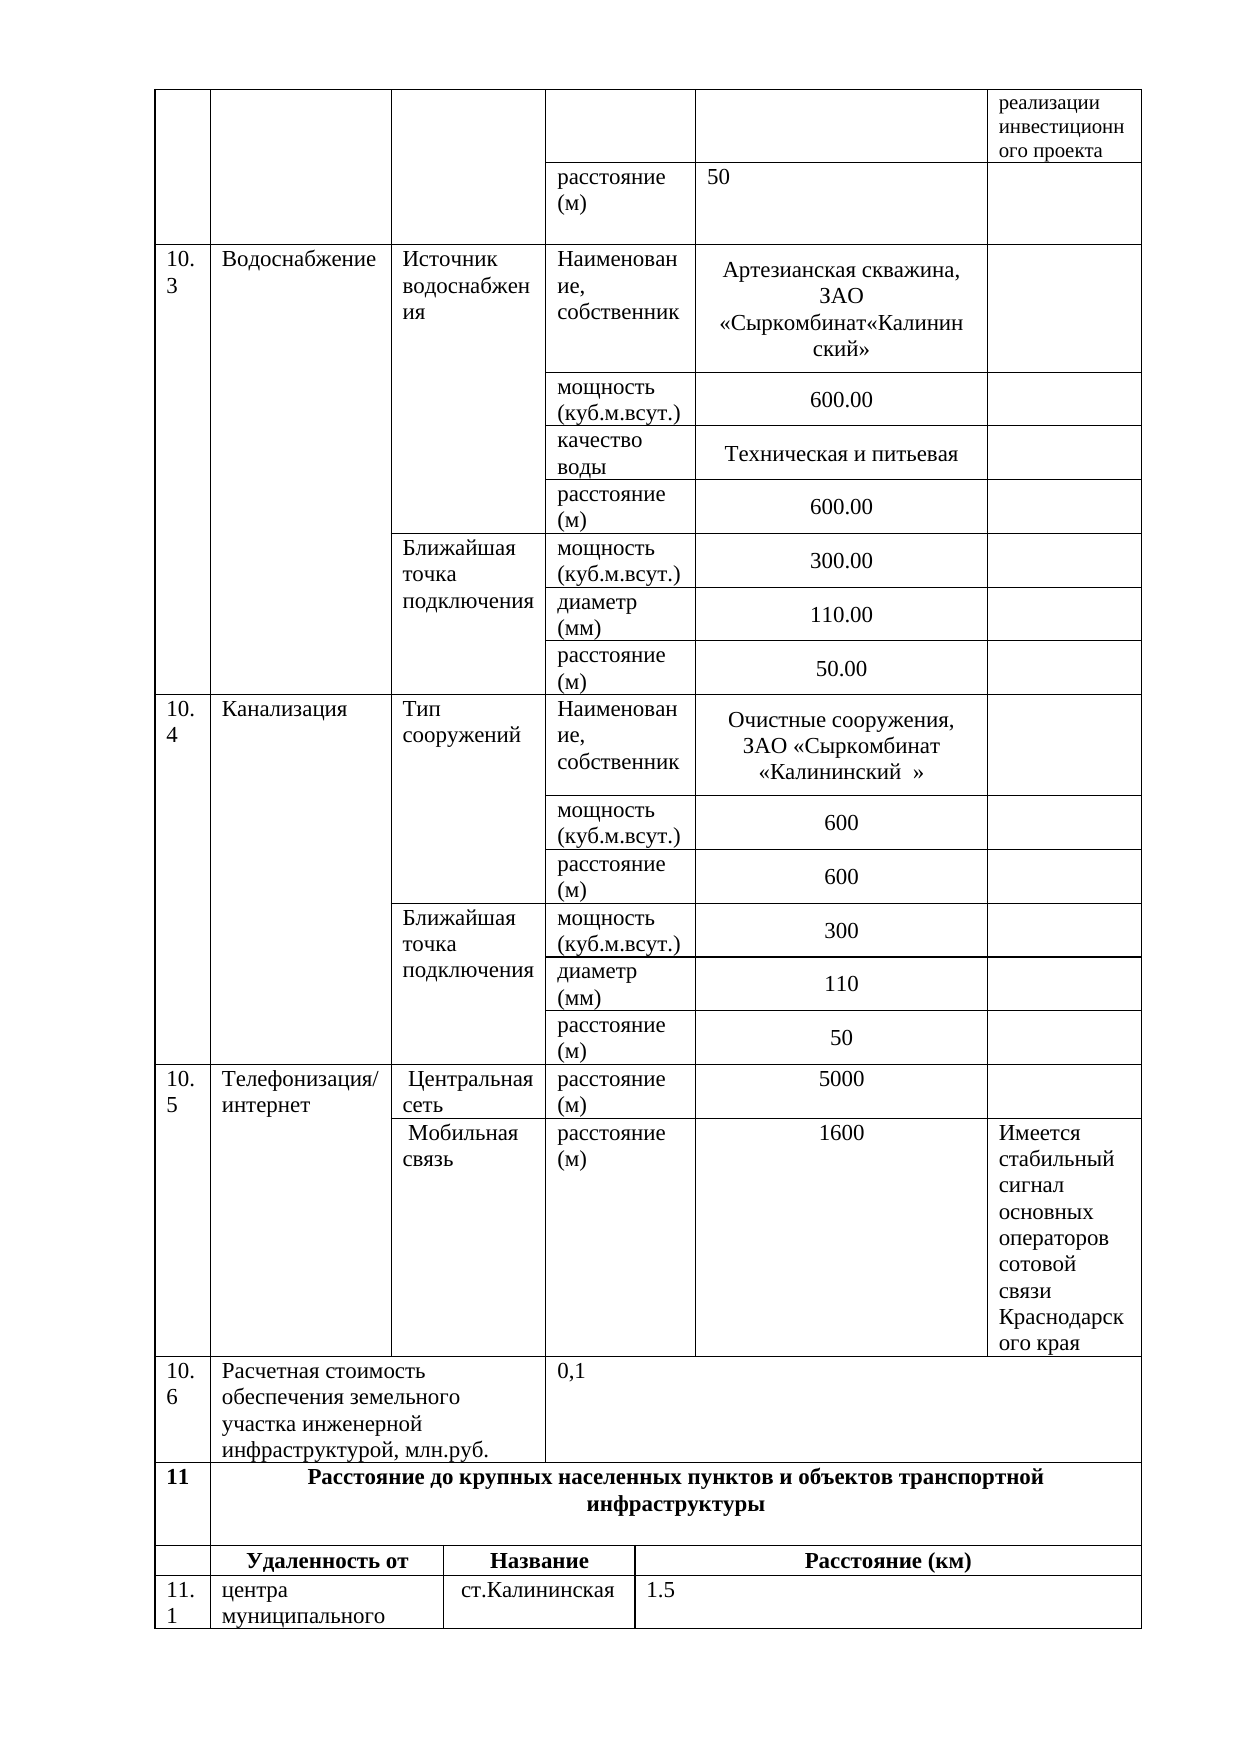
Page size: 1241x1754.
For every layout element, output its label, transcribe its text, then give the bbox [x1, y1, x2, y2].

table_cell Мобильная связь [392, 1119, 545, 1356]
table_cell 600.00 [696, 480, 987, 533]
table_cell 110 [696, 958, 987, 1010]
table_cell Канализация [211, 695, 391, 1064]
table_cell Техническая и питьевая [696, 426, 987, 479]
table_cell Расчетная стоимость обеспечения земельного участка инженерной инфраструктурой, млн.руб. [211, 1357, 545, 1462]
table_cell мощность (куб.м.всут.) [546, 904, 695, 956]
table_cell Удаленность от [211, 1546, 443, 1574]
table_cell 600 [696, 850, 987, 903]
table_cell Артезианская скважина, ЗАО «Сыркомбинат«Калининский» [696, 245, 987, 372]
table_cell 10.6 [156, 1357, 210, 1462]
table_cell [988, 1011, 1141, 1064]
table_cell 50.00 [696, 641, 987, 694]
table_cell расстояние (м) [546, 850, 695, 903]
table_cell расстояние (м) [546, 480, 695, 533]
table_cell 50 [696, 1011, 987, 1064]
table_cell 110.00 [696, 588, 987, 640]
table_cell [988, 90, 1141, 162]
table_cell расстояние (м) [546, 1119, 695, 1356]
table_cell Имеется стабильный сигнал основных операторов сотовой связи Краснодарского края [988, 1119, 1141, 1356]
table_cell мощность (куб.м.всут.) [546, 534, 695, 587]
table_cell диаметр (мм) [546, 958, 695, 1010]
table_cell мощность (куб.м.всут.) [546, 373, 695, 425]
table_cell Центральная сеть [392, 1065, 545, 1118]
table_cell 0,1 [546, 1357, 1141, 1462]
table_cell [988, 245, 1141, 372]
table_cell [988, 904, 1141, 956]
table_cell Ближайшая точка подключения [392, 904, 545, 1064]
table_cell [156, 1546, 210, 1574]
table_cell [988, 850, 1141, 903]
table_cell 11 [156, 1463, 210, 1545]
table_cell [988, 588, 1141, 640]
table_cell [988, 1065, 1141, 1118]
table_cell расстояние (м) [546, 1011, 695, 1064]
table_cell 10.5 [156, 1065, 210, 1356]
table_cell Тип сооружений [392, 695, 545, 903]
table_cell [988, 480, 1141, 533]
table_cell качество воды [546, 426, 695, 479]
table_cell 300 [696, 904, 987, 956]
table_cell Источник водоснабжения [392, 245, 545, 533]
table_cell Очистные сооружения, ЗАО «Сыркомбинат «Калининский » [696, 695, 987, 795]
table_cell 1.5 [636, 1576, 1141, 1628]
table_cell Наименование, собственник [546, 695, 695, 795]
table_cell расстояние (м) [546, 641, 695, 694]
table_cell [988, 163, 1141, 244]
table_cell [546, 90, 695, 162]
table_cell Водоснабжение [211, 245, 391, 694]
table_cell 10.4 [156, 695, 210, 1064]
table_cell Ближайшая точка подключения [392, 534, 545, 694]
table_cell 11.1 [156, 1576, 210, 1628]
table_cell [988, 426, 1141, 479]
table_cell 600.00 [696, 373, 987, 425]
table_cell расстояние (м) [546, 163, 695, 244]
table_cell Расстояние до крупных населенных пунктов и объектов транспортной инфраструктуры [211, 1463, 1141, 1545]
table_cell Наименование, собственник [546, 245, 695, 372]
table_cell [988, 534, 1141, 587]
table_cell [988, 958, 1141, 1010]
table_cell 5000 [696, 1065, 987, 1118]
table_cell 300.00 [696, 534, 987, 587]
table_cell мощность (куб.м.всут.) [546, 796, 695, 849]
table_cell 10.3 [156, 245, 210, 694]
table_cell расстояние (м) [546, 1065, 695, 1118]
table_cell Название [444, 1546, 634, 1574]
table_cell 50 [696, 163, 987, 244]
table_cell Расстояние (км) [636, 1546, 1141, 1574]
table_cell диаметр (мм) [546, 588, 695, 640]
table_cell Телефонизация/ интернет [211, 1065, 391, 1356]
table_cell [211, 1576, 443, 1628]
table_cell ст.Калининская [444, 1576, 634, 1628]
table_cell [988, 641, 1141, 694]
table_cell [988, 695, 1141, 795]
table_cell 0 [696, 90, 987, 162]
table_cell 600 [696, 796, 987, 849]
table_cell 1600 [696, 1119, 987, 1356]
table_cell [988, 796, 1141, 849]
table_cell [988, 373, 1141, 425]
